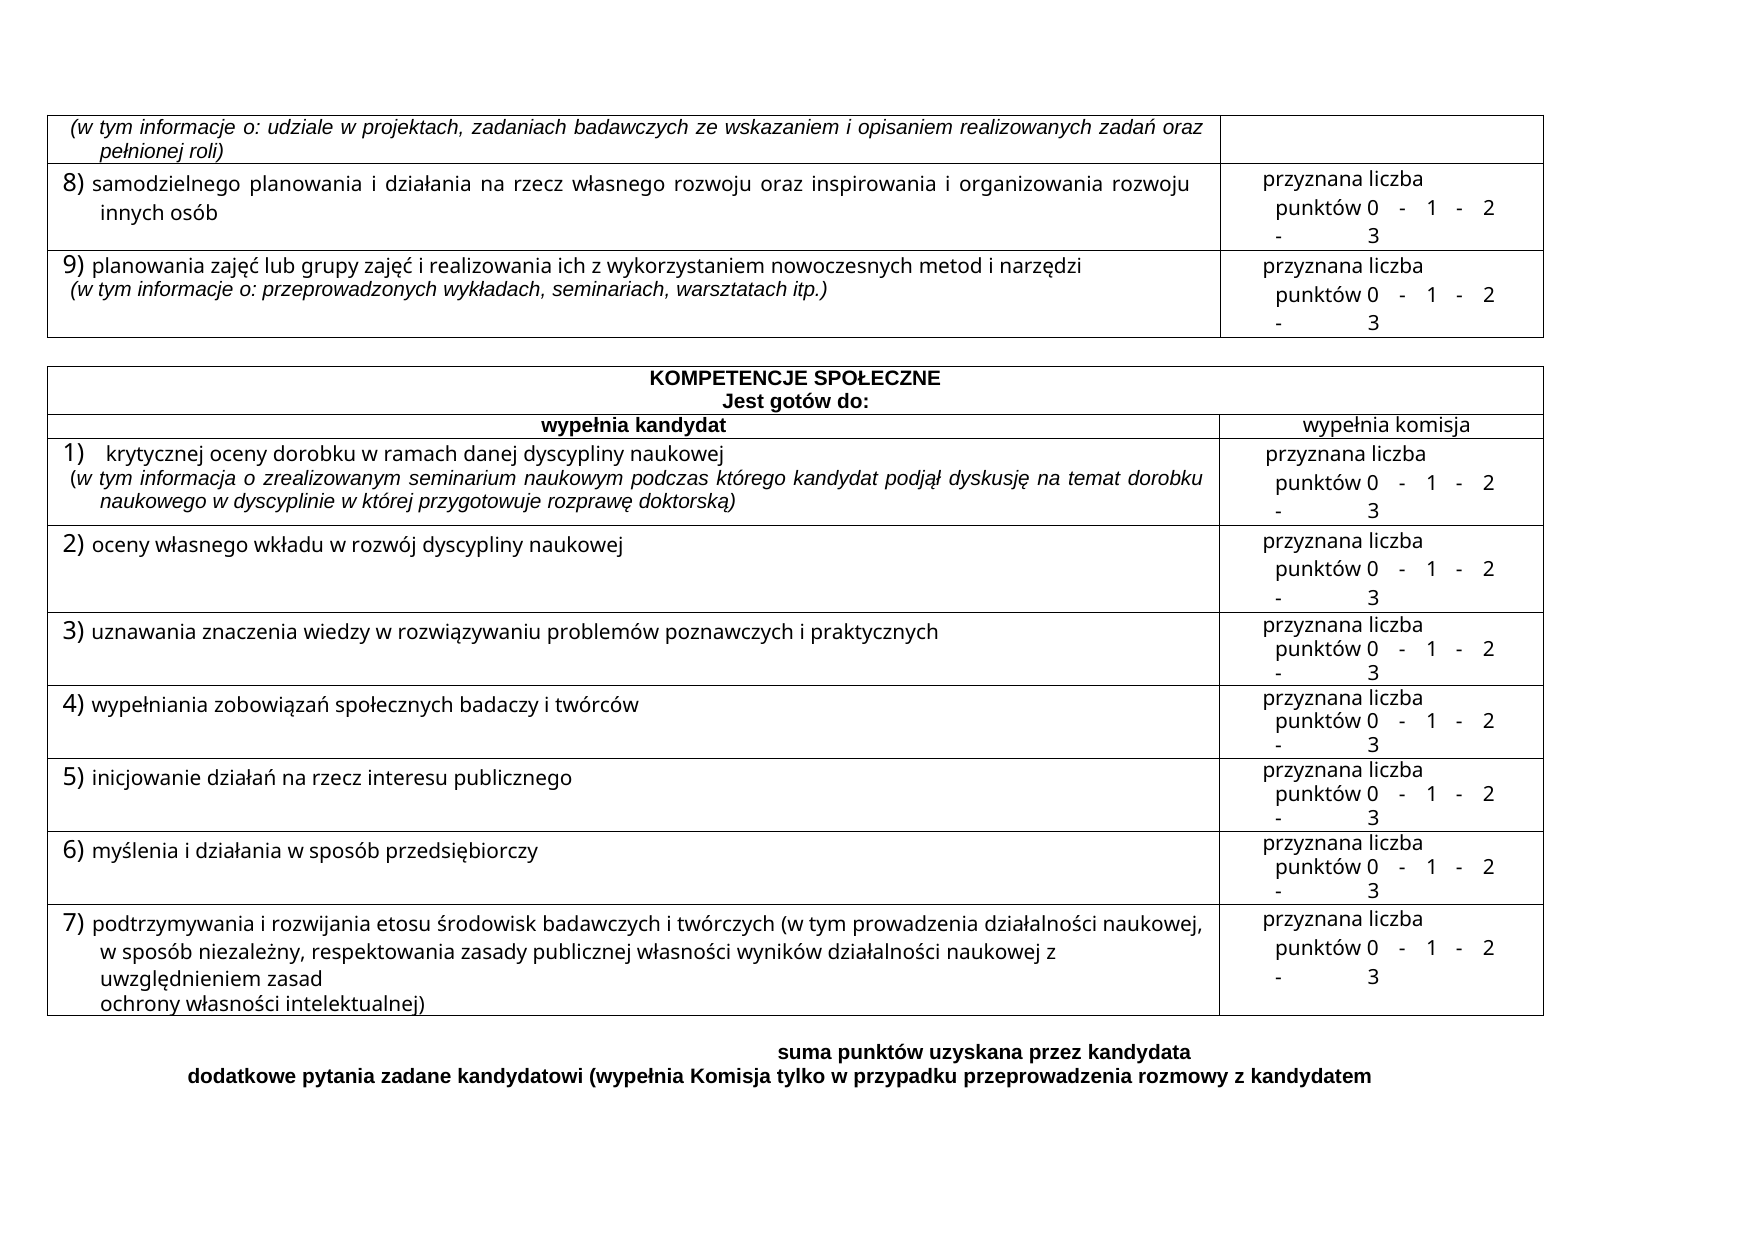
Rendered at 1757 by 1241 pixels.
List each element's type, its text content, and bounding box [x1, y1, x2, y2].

table_cell przyznana liczba punktów 0 - 1 - 2 - 3 [1220, 439, 1543, 525]
table_cell 6) myślenia i działania w sposób przedsiębiorczy [48, 832, 1219, 903]
table_cell przyznana liczba punktów 0 - 1 - 2 - 3 [1220, 686, 1543, 758]
table_cell wypełnia kandydat [48, 415, 1219, 438]
table_cell 2) oceny własnego wkładu w rozwój dyscypliny naukowej [48, 526, 1219, 612]
table_cell 8) samodzielnego planowania i działania na rzecz własnego rozwoju oraz inspirowania i organizowania rozwoju innych osób [48, 164, 1220, 250]
table_cell przyznana liczba punktów 0 - 1 - 2 - 3 [1221, 164, 1543, 250]
table_cell przyznana liczba punktów 0 - 1 - 2 - 3 [1220, 905, 1543, 1015]
table_cell wypełnia komisja [1220, 415, 1543, 438]
table_cell 7) podtrzymywania i rozwijania etosu środowisk badawczych i twórczych (w tym prowadzenia działalności naukowej, w sposób niezależny, respektowania zasady publicznej własności wyników działalności naukowej z uwzględnieniem zasad ochrony własności intelektualnej) [48, 905, 1219, 1015]
table_cell przyznana liczba punktów 0 - 1 - 2 - 3 [1220, 526, 1543, 612]
table_cell przyznana liczba punktów 0 - 1 - 2 - 3 [1220, 832, 1543, 903]
table_cell 1) krytycznej oceny dorobku w ramach danej dyscypliny naukowej (w tym informacja o zrealizowanym seminarium naukowym podczas którego kandydat podjął dyskusję na temat dorobku naukowego w dyscyplinie w której przygotowuje rozprawę doktorską) [48, 439, 1219, 525]
text dodatkowe pytania zadane kandydatowi (wypełnia Komisja tylko w przypadku przeprowadzenia rozmowy z kandydatem [187, 1064, 1589, 1088]
table_header (w tym informacje o: udziale w projektach, zadaniach badawczych ze wskazaniem i opisaniem realizowanych zadań oraz pełnionej roli) [48, 116, 1220, 163]
table_header KOMPETENCJE SPOŁECZNE Jest gotów do: [48, 367, 1543, 414]
table_cell przyznana liczba punktów 0 - 1 - 2 - 3 [1220, 759, 1543, 831]
table_cell 5) inicjowanie działań na rzecz interesu publicznego [48, 759, 1219, 831]
table_header [1221, 116, 1543, 163]
text suma punktów uzyskana przez kandydata [777, 1040, 1589, 1064]
table_cell przyznana liczba punktów 0 - 1 - 2 - 3 [1221, 251, 1543, 337]
table_cell przyznana liczba punktów 0 - 1 - 2 - 3 [1220, 613, 1543, 685]
table_cell 4) wypełniania zobowiązań społecznych badaczy i twórców [48, 686, 1219, 758]
table_cell 9) planowania zajęć lub grupy zajęć i realizowania ich z wykorzystaniem nowoczesnych metod i narzędzi (w tym informacje o: przeprowadzonych wykładach, seminariach, warsztatach itp.) [48, 251, 1220, 337]
table_cell 3) uznawania znaczenia wiedzy w rozwiązywaniu problemów poznawczych i praktycznych [48, 613, 1219, 685]
